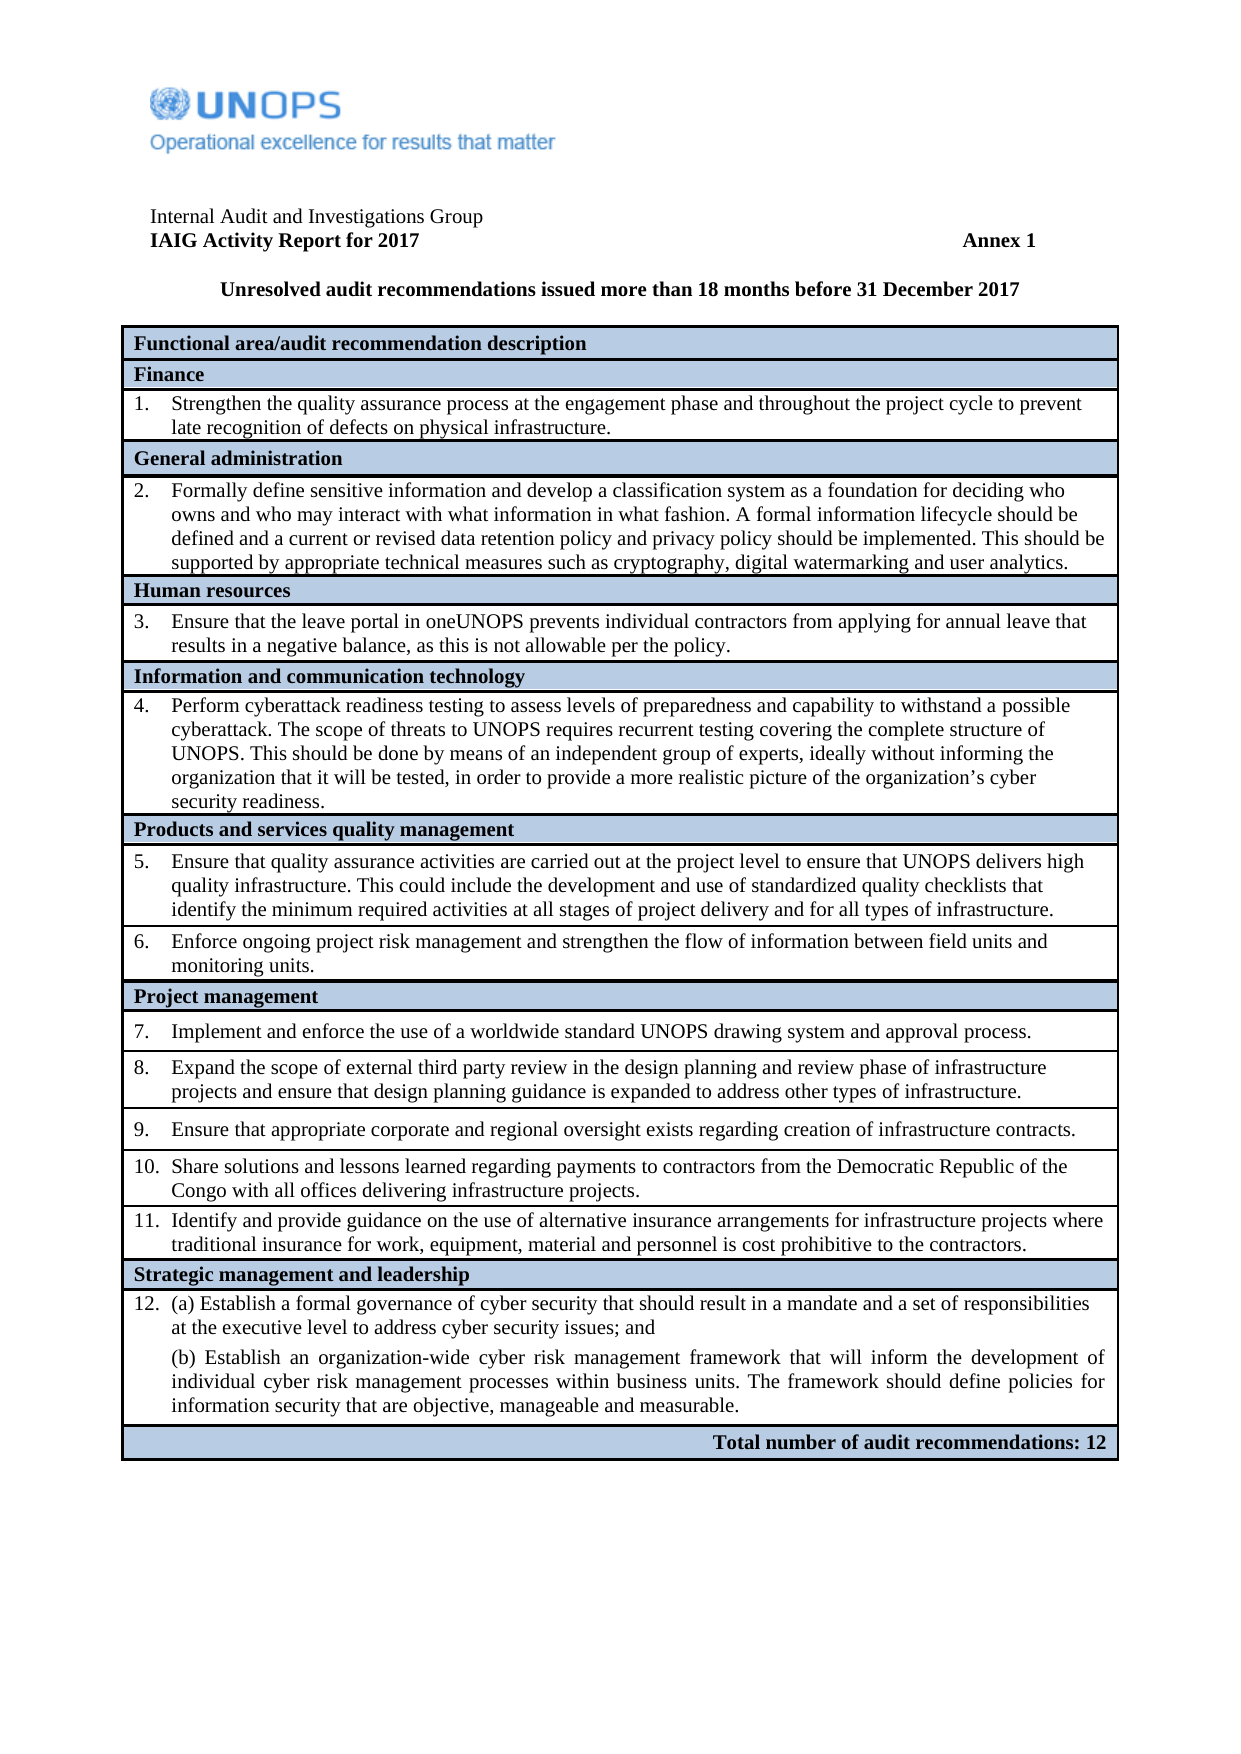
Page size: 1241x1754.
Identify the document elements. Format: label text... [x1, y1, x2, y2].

table_cell Finance [124, 361, 1117, 387]
table_cell Strengthen the quality assurance process at the engagement phase and throughout the project cycle to prevent late recognition of defects on physical infrastructure. [124, 391, 1117, 439]
table_cell Identify and provide guidance on the use of alternative insurance arrangements for infrastructure projects where traditional insurance for work, equipment, material and personnel is cost prohibitive to the contractors. [124, 1207, 1117, 1258]
table_cell Ensure that quality assurance activities are carried out at the project level to ensure that UNOPS delivers high quality infrastructure. This could include the development and use of standardized quality checklists that identify the minimum required activities at all stages of project delivery and for all types of infrastructure. [124, 846, 1117, 925]
table_cell Formally define sensitive information and develop a classification system as a foundation for deciding who owns and who may interact with what information in what fashion. A formal information lifecycle should be defined and a current or revised data retention policy and privacy policy should be implemented. This should be supported by appropriate technical measures such as cryptography, digital watermarking and user analytics. [124, 478, 1117, 574]
table_cell Share solutions and lessons learned regarding payments to contractors from the Democratic Republic of the Congo with all offices delivering infrastructure projects. [124, 1151, 1117, 1205]
table_cell Ensure that the leave portal in oneUNOPS prevents individual contractors from applying for annual leave that results in a negative balance, as this is not allowable per the policy. [124, 606, 1117, 660]
table_cell Total number of audit recommendations: 12 [124, 1427, 1117, 1458]
table_cell Information and communication technology [124, 663, 1117, 689]
text Unresolved audit recommendations issued more than 18 months before 31 December 2017 [150, 277, 1090, 301]
table_cell Strategic management and leadership [124, 1261, 1117, 1288]
table_cell Perform cyberattack readiness testing to assess levels of preparedness and capability to withstand a possible cyberattack. The scope of threats to UNOPS requires recurrent testing covering the complete structure of UNOPS. This should be done by means of an independent group of experts, ideally without informing the organization that it will be tested, in order to provide a more realistic picture of the organization’s cyber security readiness. [124, 693, 1117, 813]
table_cell Ensure that appropriate corporate and regional oversight exists regarding creation of infrastructure contracts. [124, 1109, 1117, 1149]
table_cell Implement and enforce the use of a worldwide standard UNOPS drawing system and approval process. [124, 1012, 1117, 1050]
table_cell Human resources [124, 577, 1117, 603]
table_cell Project management [124, 983, 1117, 1009]
table_cell Enforce ongoing project risk management and strengthen the flow of information between field units and monitoring units. [124, 927, 1117, 979]
picture [150, 73, 639, 179]
table_cell Products and services quality management [124, 816, 1117, 842]
table_header Functional area/audit recommendation description [124, 328, 1117, 358]
table_cell General administration [124, 442, 1117, 474]
table_cell Expand the scope of external third party review in the design planning and review phase of infrastructure projects and ensure that design planning guidance is expanded to address other types of infrastructure. [124, 1052, 1117, 1107]
table_cell (a) Establish a formal governance of cyber security that should result in a mandate and a set of responsibilities at the executive level to address cyber security issues; and (b) Establish an organization-wide cyber risk management framework that will inform the development of individual cyber risk management processes within business units. The framework should define policies for information security that are objective, manageable and measurable. [124, 1291, 1117, 1423]
